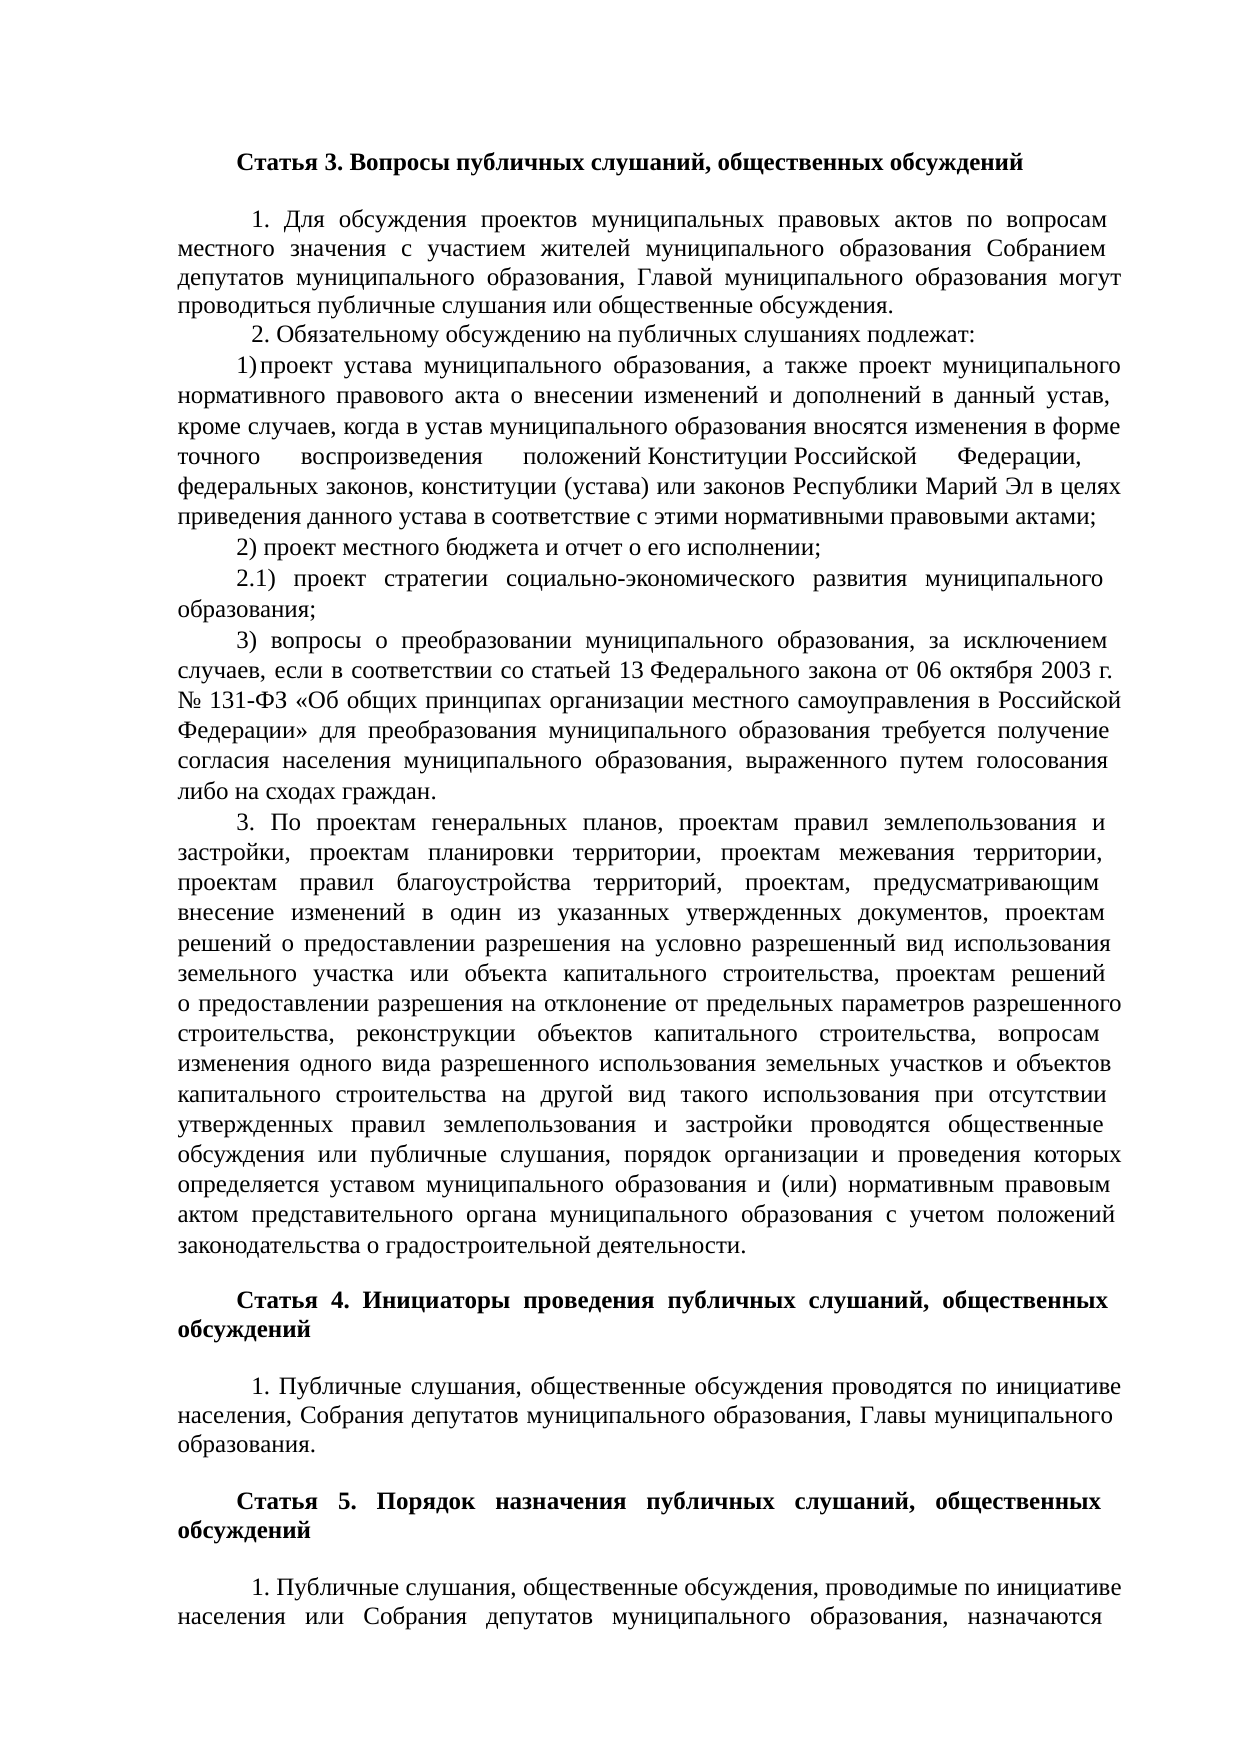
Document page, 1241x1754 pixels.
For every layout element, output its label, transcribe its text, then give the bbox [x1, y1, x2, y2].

text 2) проект местного бюджета и отчет о его исполнении; [177, 531, 1122, 561]
text 3. По проектам генеральных планов, проектам правил землепользования и застройки, проектам планировки территории, проектам межевания территории, проектам правил благоустройства территорий, проектам, предусматривающим внесение изменений в один из указанных утвержденных документов, проектам решений о предоставлении разрешения на условно разрешенный вид использования земельного участка или объекта капитального строительства, проектам решений о предоставлении разрешения на отклонение от предельных параметров разрешенного строительства, реконструкции объектов капитального строительства, вопросам изменения одного вида разрешенного использования земельных участков и объектов капитального строительства на другой вид такого использования при отсутствии утвержденных правил землепользования и застройки проводятся общественные обсуждения или публичные слушания, порядок организации и проведения которых определяется уставом муниципального образования и (или) нормативным правовым актом представительного органа муниципального образования с учетом положений законодательства о градостроительной деятельности. [177, 805, 1122, 1258]
text Статья 4. Инициаторы проведения публичных слушаний, общественных обсуждений [177, 1285, 1122, 1342]
text 1. Публичные слушания, общественные обсуждения проводятся по инициативе населения, Собрания депутатов муниципального образования, Главы муниципального образования. [177, 1371, 1122, 1457]
text Статья 3. Вопросы публичных слушаний, общественных обсуждений [177, 147, 1122, 176]
text 3) вопросы о преобразовании муниципального образования, за исключением случаев, если в соответствии со статьей 13 Федерального закона от 06 октября 2003 г. № 131-ФЗ «Об общих принципах организации местного самоуправления в Российской Федерации» для преобразования муниципального образования требуется получение согласия населения муниципального образования, выраженного путем голосования либо на сходах граждан. [177, 623, 1122, 804]
text Статья 5. Порядок назначения публичных слушаний, общественных обсуждений [177, 1486, 1122, 1544]
text 2.1) проект стратегии социально-экономического развития муниципального образования; [177, 562, 1122, 622]
text 1. Для обсуждения проектов муниципальных правовых актов по вопросам местного значения с участием жителей муниципального образования Собранием депутатов муниципального образования, Главой муниципального образования могут проводиться публичные слушания или общественные обсуждения. [177, 204, 1122, 319]
text 2. Обязательному обсуждению на публичных слушаниях подлежат: [177, 319, 1122, 348]
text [177, 1572, 1122, 1630]
list проект устава муниципального образования, а также проект муниципального нормативного правового акта о внесении изменений и дополнений в данный устав, кроме случаев, когда в устав муниципального образования вносятся изменения в форме точного воспроизведения положений Конституции Российской Федерации, федеральных законов, конституции (устава) или законов Республики Марий Эл в целях приведения данного устава в соответствие с этими нормативными правовыми актами; [177, 349, 1122, 530]
